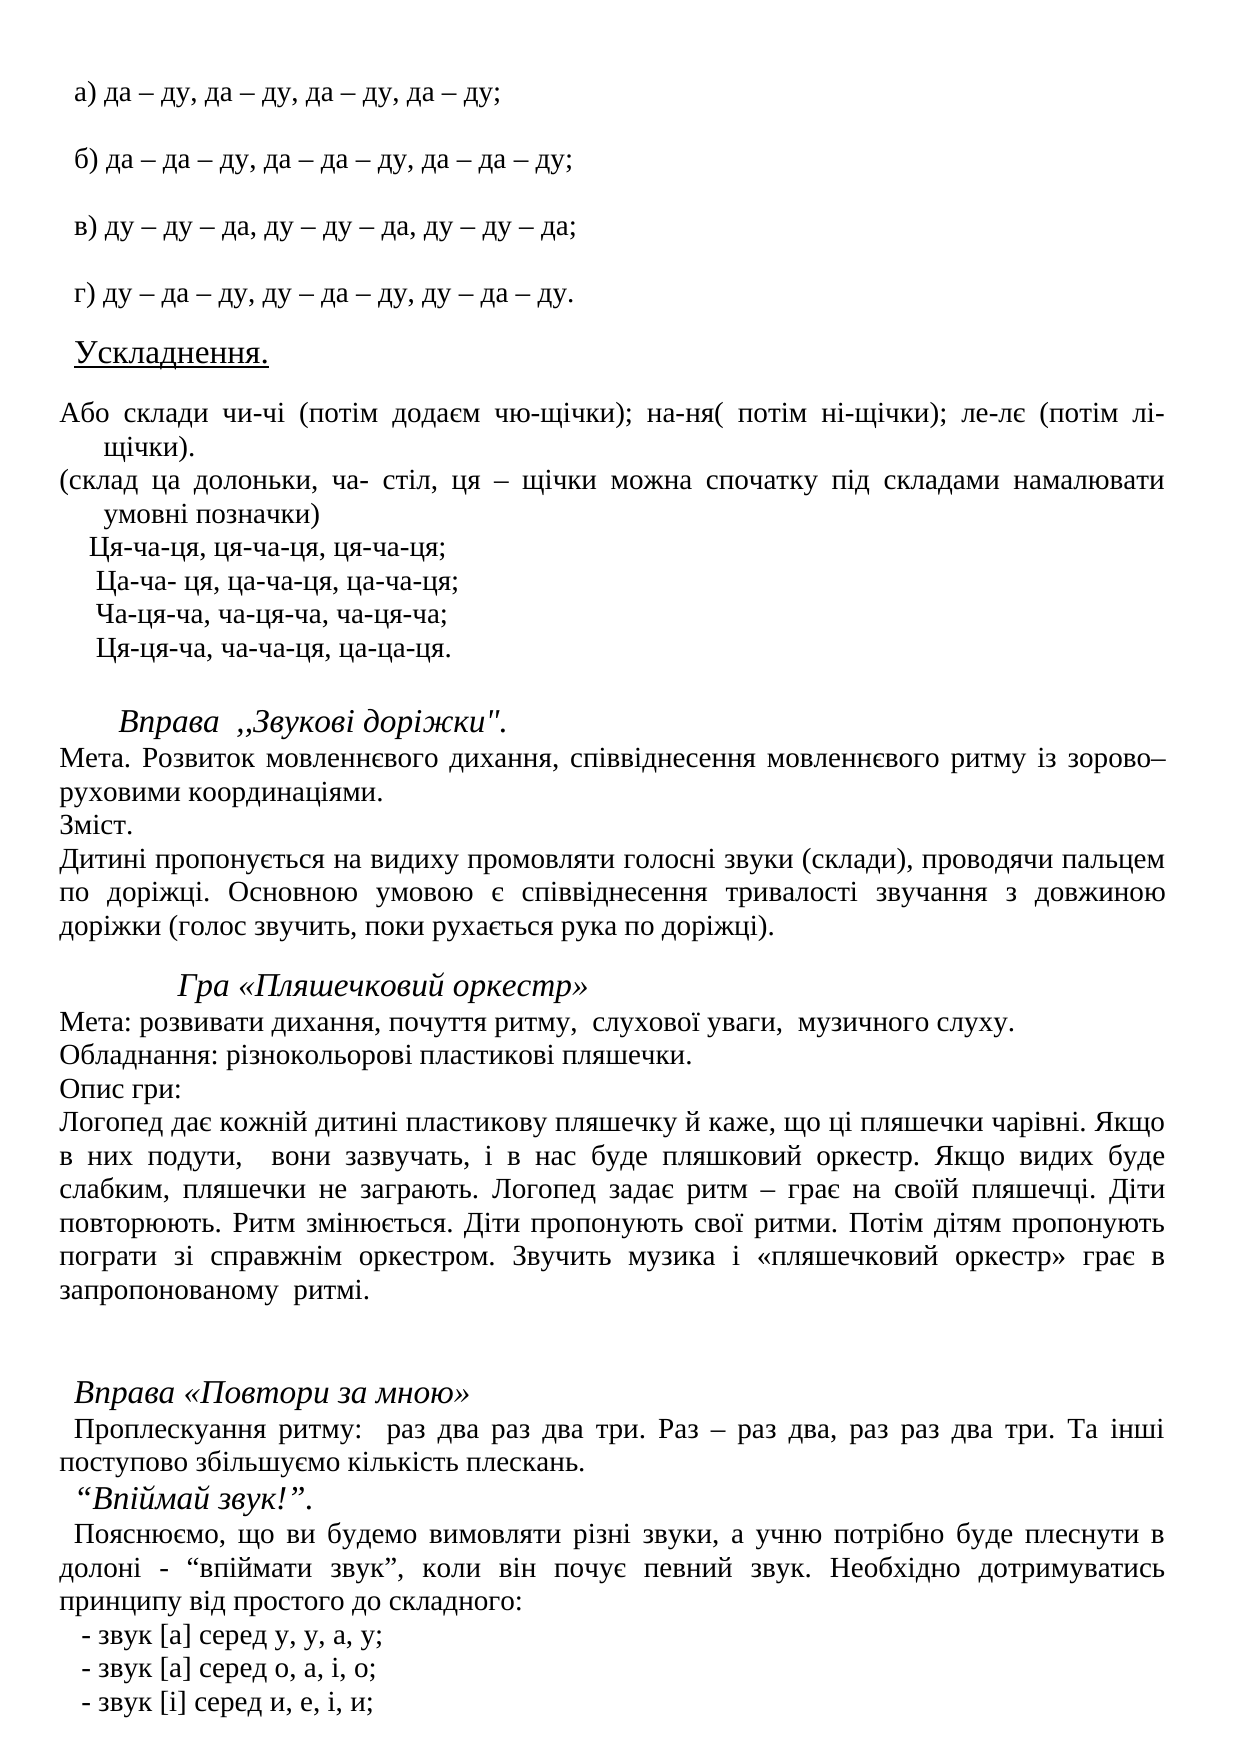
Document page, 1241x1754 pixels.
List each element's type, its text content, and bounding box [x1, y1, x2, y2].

text Мета. Розвиток мовленнєвого дихання, співвіднесення мовленнєвого ритму із зорово–руховими координаціями. [59, 740, 1167, 807]
text Проплескуання ритму: раз два раз два три. Раз – раз два, раз раз два три. Та інші поступово збільшуємо кількість плескань. [59, 1411, 1167, 1478]
text Або склади чи-чі (потім додаєм чю-щічки); на-ня( потім ні-щічки); ле-лє (потім лі-щічки). [59, 395, 1167, 462]
text Пояснюємо, що ви будемо вимовляти різні звуки, а учню потрібно буде плеснути в долоні - “впіймати звук”, коли він почує певний звук. Необхідно дотримуватись принципу від простого до складного: [59, 1516, 1167, 1617]
text Гра «Пляшечковий оркестр» [44, 965, 1167, 1004]
text б) да – да – ду, да – да – ду, да – да – ду; [74, 141, 1167, 174]
text в) ду – ду – да, ду – ду – да, ду – ду – да; [74, 208, 1167, 242]
text Ця-ця-ча, ча-ча-ця, ца-ца-ця. [59, 630, 1167, 663]
text Ца-ча- ця, ца-ча-ця, ца-ча-ця; [59, 563, 1167, 596]
text Вправа ,,Звукові доріжки". [118, 702, 1167, 740]
text (склад ца долоньки, ча- стіл, ця – щічки можна спочатку під складами намалювати умовні позначки) [59, 462, 1167, 529]
text г) ду – да – ду, ду – да – ду, ду – да – ду. [74, 275, 1167, 309]
text - звук [а] серед у, у, а, у; [59, 1617, 1167, 1651]
text Ця-ча-ця, ця-ча-ця, ця-ча-ця; [89, 529, 1167, 563]
text - звук [і] серед и, е, і, и; [59, 1684, 1167, 1718]
text Ускладнення. [74, 333, 1167, 371]
text Зміст. [59, 807, 1167, 841]
text - звук [а] серед о, а, і, о; [59, 1651, 1167, 1684]
text “Впіймай звук!”. [59, 1478, 1167, 1516]
text Дитині пропонується на видиху промовляти голосні звуки (склади), проводячи пальцем по доріжці. Основною умовою є співвіднесення тривалості звучання з довжиною доріжки (голос звучить, поки рухається рука по доріжці). [59, 841, 1167, 941]
text Мета: розвивати дихання, почуття ритму, слухової уваги, музичного слуху. [59, 1004, 1167, 1037]
text Вправа «Повтори за мною» [59, 1373, 1167, 1411]
text а) да – ду, да – ду, да – ду, да – ду; [74, 74, 1167, 107]
text Опис гри: [59, 1071, 1167, 1104]
text Обладнання: різнокольорові пластикові пляшечки. [59, 1037, 1167, 1071]
text Ча-ця-ча, ча-ця-ча, ча-ця-ча; [59, 596, 1167, 630]
text Логопед дає кожній дитині пластикову пляшечку й каже, що ці пляшечки чарівні. Якщо в них подути, вони зазвучать, і в нас буде пляшковий оркестр. Якщо видих буде слабким, пляшечки не заграють. Логопед задає ритм – грає на своїй пляшечці. Діти повторюють. Ритм змінюється. Діти пропонують свої ритми. Потім дітям пропонують пограти зі справжнім оркестром. Звучить музика і «пляшечковий оркестр» грає в запропонованому ритмі. [59, 1104, 1167, 1306]
